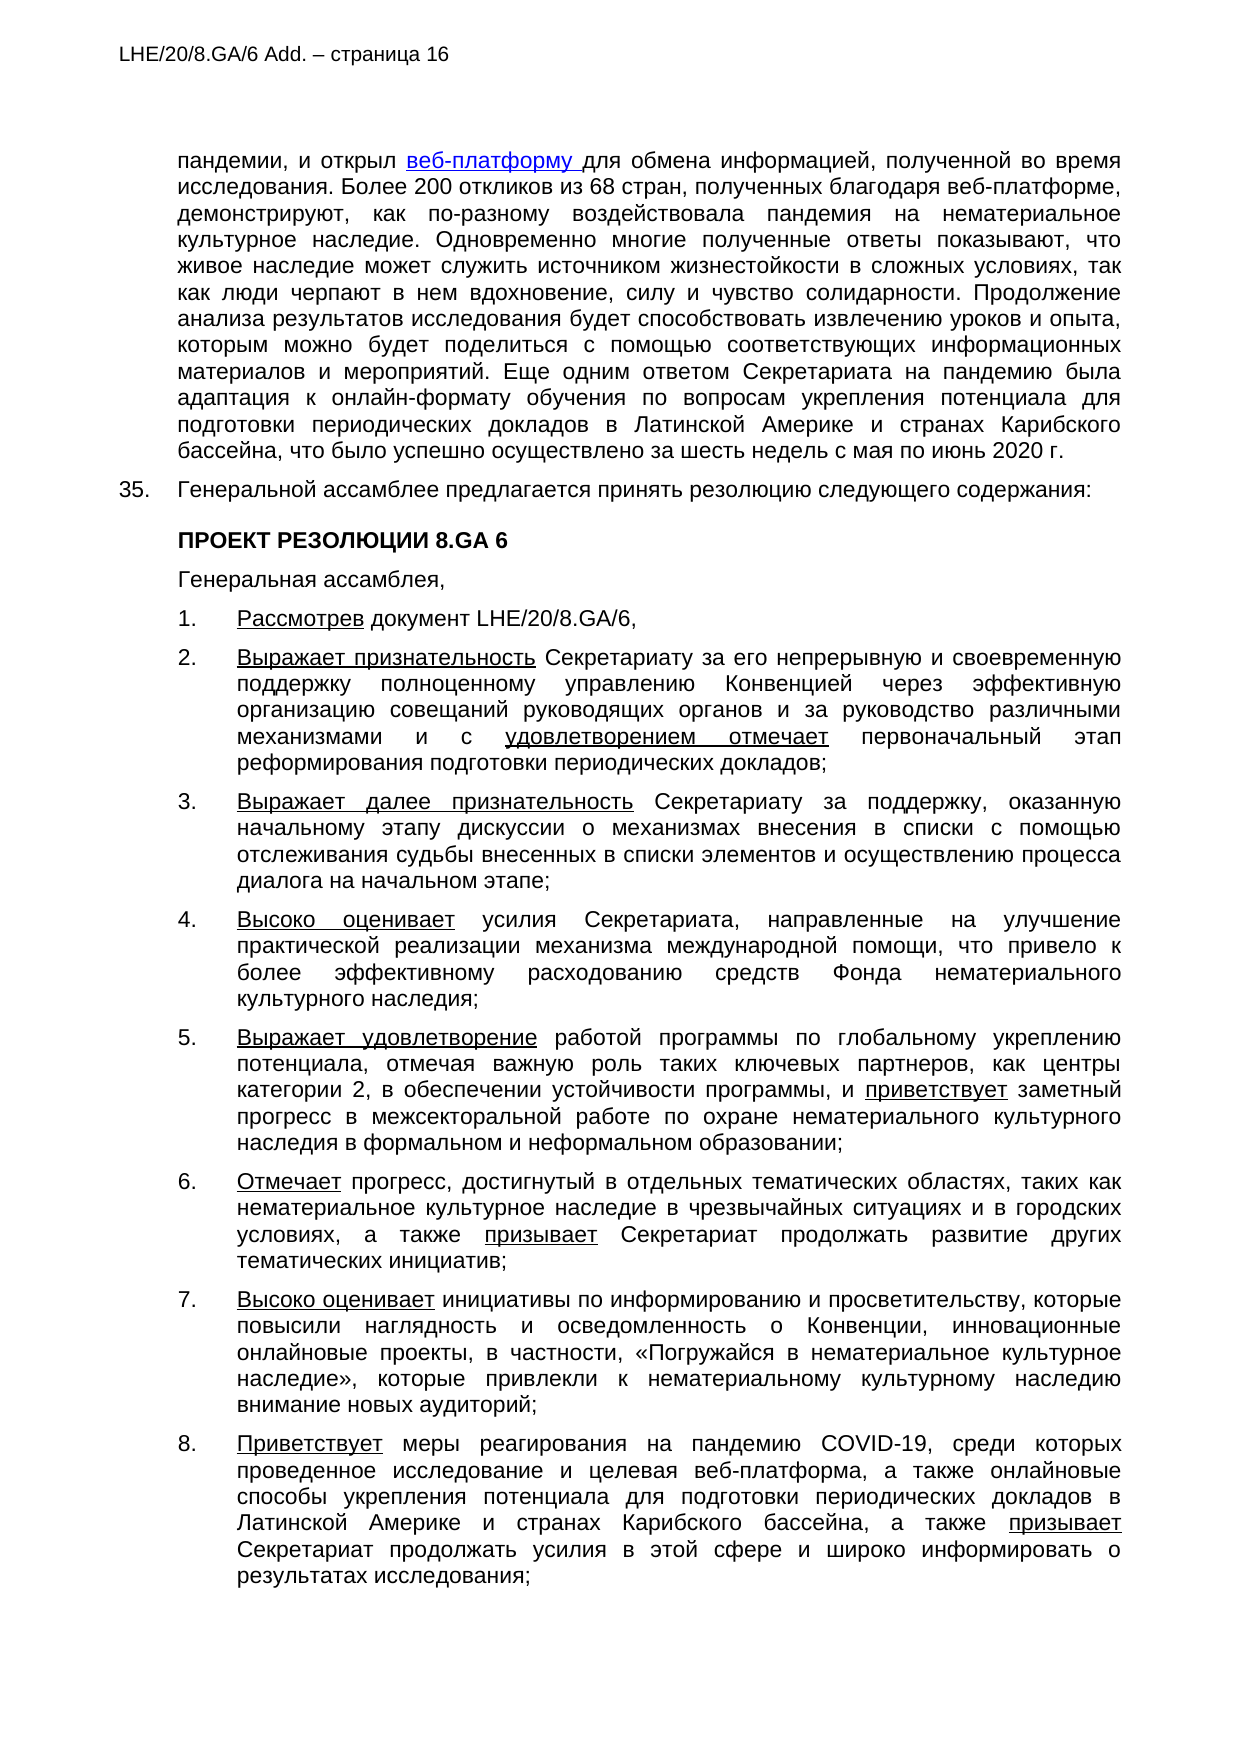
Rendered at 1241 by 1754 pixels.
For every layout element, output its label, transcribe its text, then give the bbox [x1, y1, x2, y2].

list Высоко оценивает инициативы по информированию и просветительству, которые повысили наглядность и осведомленность о Конвенции, инновационные онлайновые проекты, в частности, «Погружайся в нематериальное культурное наследие», которые привлекли к нематериальному культурному наследию внимание новых аудиторий; [178, 1286, 1122, 1418]
list Выражает признательность Секретариату за его непрерывную и своевременную поддержку полноценному управлению Конвенцией через эффективную организацию совещаний руководящих органов и за руководство различными механизмами и с удовлетворением отмечает первоначальный этап реформирования подготовки периодических докладов; [178, 644, 1122, 775]
title ПРОЕКТ РЕЗОЛЮЦИИ 8.GA 6 [178, 527, 1122, 553]
text Генеральная ассамблея, [178, 566, 1122, 592]
list Приветствует меры реагирования на пандемию COVID-19, среди которых проведенное исследование и целевая веб-платформа, а также онлайновые способы укрепления потенциала для подготовки периодических докладов в Латинской Америке и странах Карибского бассейна, а также призывает Секретариат продолжать усилия в этой сфере и широко информировать о результатах исследования; [178, 1430, 1122, 1588]
list Отмечает прогресс, достигнутый в отдельных тематических областях, таких как нематериальное культурное наследие в чрезвычайных ситуациях и в городских условиях, а также призывает Секретариат продолжать развитие других тематических инициатив; [178, 1168, 1122, 1273]
list Рассмотрев документ LHE/20/8.GA/6, [178, 605, 1122, 631]
list Выражает далее признательность Секретариату за поддержку, оказанную начальному этапу дискуссии о механизмах внесения в списки с помощью отслеживания судьбы внесенных в списки элементов и осуществлению процесса диалога на начальном этапе; [178, 788, 1122, 893]
list Высоко оценивает усилия Секретариата, направленные на улучшение практической реализации механизма международной помощи, что привело к более эффективному расходованию средств Фонда нематериального культурного наследия; [178, 906, 1122, 1011]
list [118, 147, 1122, 463]
list Генеральной ассамблее предлагается принять резолюцию следующего содержания: [118, 476, 1122, 502]
list Выражает удовлетворение работой программы по глобальному укреплению потенциала, отмечая важную роль таких ключевых партнеров, как центры категории 2, в обеспечении устойчивости программы, и приветствует заметный прогресс в межсекторальной работе по охране нематериального культурного наследия в формальном и неформальном образовании; [178, 1024, 1122, 1156]
